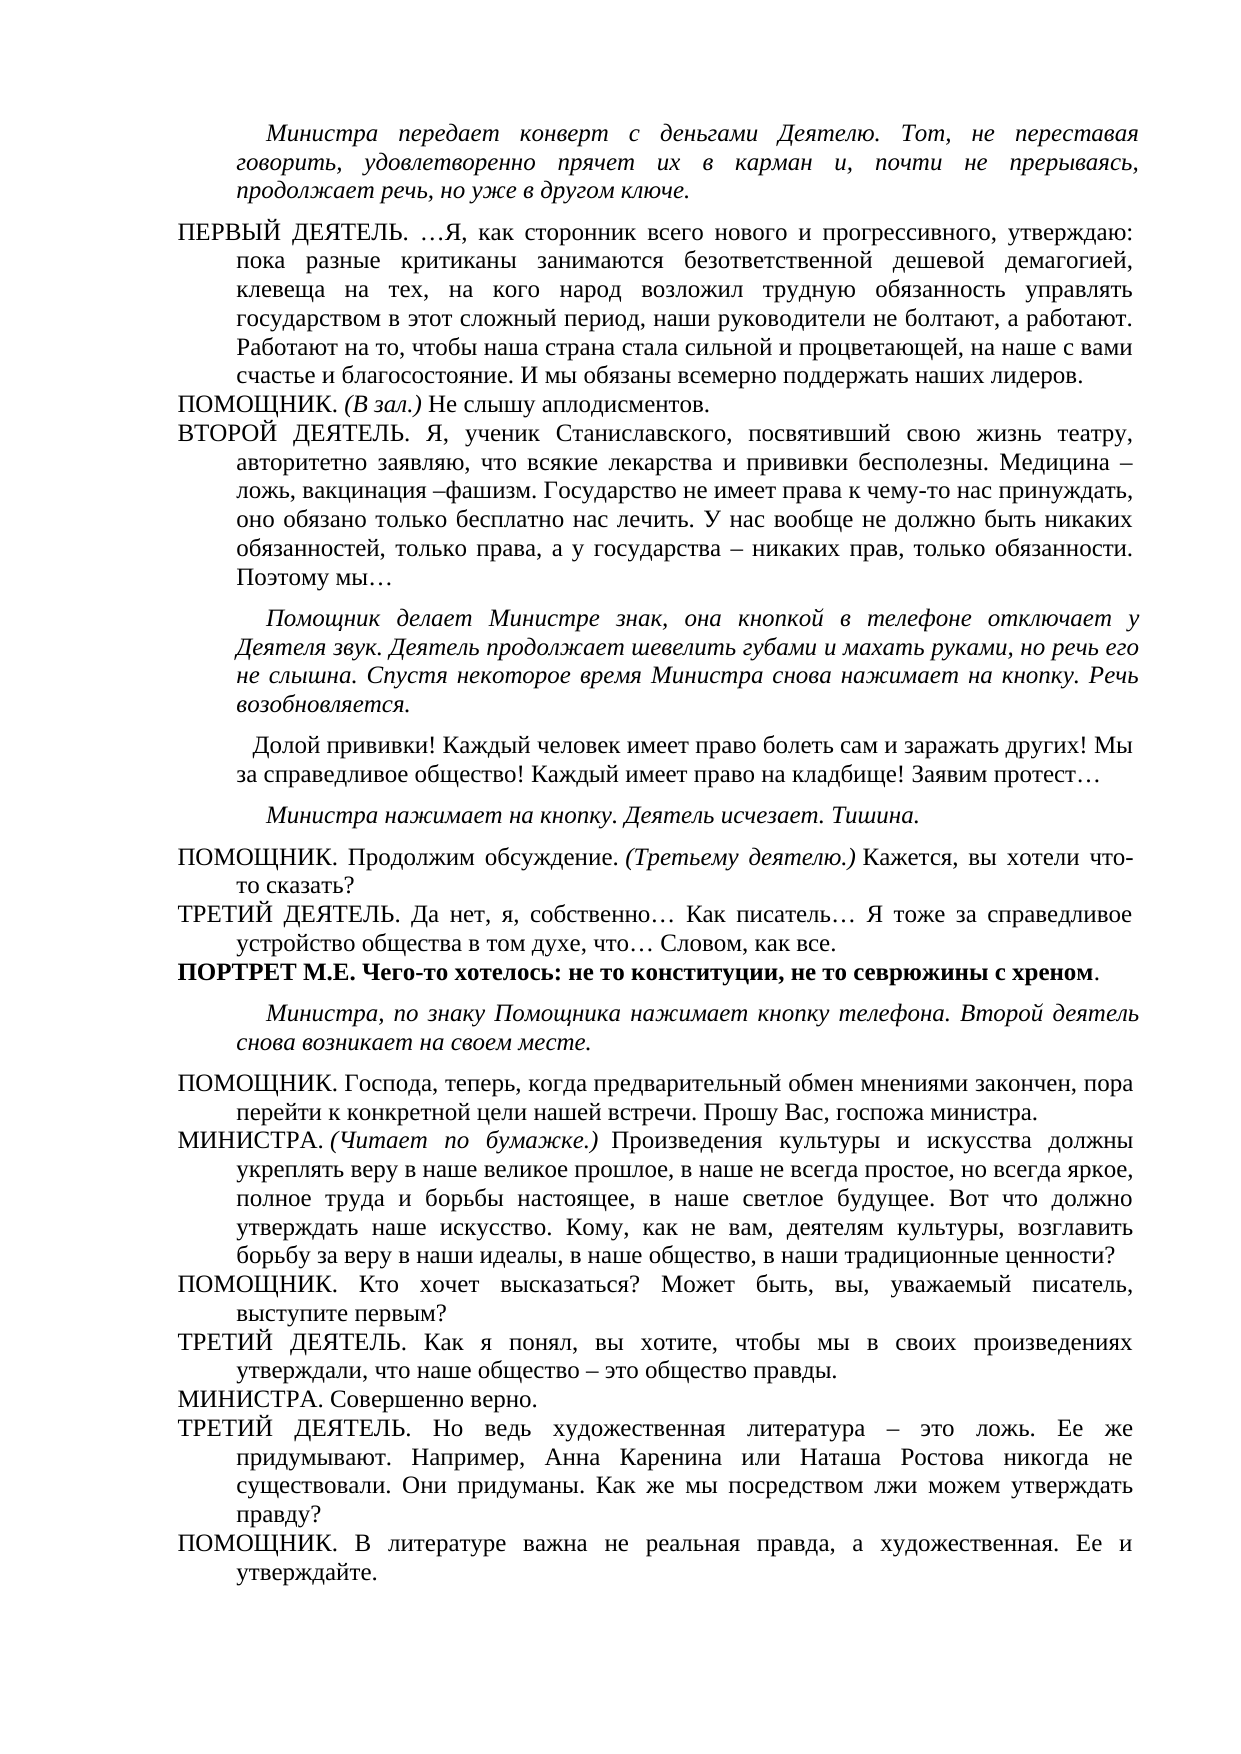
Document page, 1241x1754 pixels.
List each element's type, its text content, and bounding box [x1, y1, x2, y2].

text ТРЕТИЙ ДЕЯТЕЛЬ. Да нет, я, собственно… Как писатель… Я тоже за справедливое устройство общества в том духе, что… Словом, как все. [177, 899, 1134, 957]
text ПОМОЩНИК. Продолжим обсуждение. (Третьему деятелю.) Кажется, вы хотели что-то сказать? [177, 842, 1134, 899]
text ПЕРВЫЙ ДЕЯТЕЛЬ. …Я, как сторонник всего нового и прогрессивного, утверждаю: пока разные критиканы занимаются безответственной дешевой демагогией, клевеща на тех, на кого народ возложил трудную обязанность управлять государством в этот сложный период, наши руководители не болтают, а работают. Работают на то, чтобы наша страна стала сильной и процветающей, на наше с вами счастье и благосостояние. И мы обязаны всемерно поддержать наших лидеров. [177, 217, 1134, 389]
text ТРЕТИЙ ДЕЯТЕЛЬ. Но ведь художественная литература – это ложь. Ее же придумывают. Например, Анна Каренина или Наташа Ростова никогда не существовали. Они придуманы. Как же мы посредством лжи можем утверждать правду? [177, 1413, 1134, 1528]
text ТРЕТИЙ ДЕЯТЕЛЬ. Как я понял, вы хотите, чтобы мы в своих произведениях утверждали, что наше общество – это общество правды. [177, 1327, 1134, 1384]
text Помощник делает Министре знак, она кнопкой в телефоне отключает у Деятеля звук. Деятель продолжает шевелить губами и махать руками, но речь его не слышна. Спустя некоторое время Министра снова нажимает на кнопку. Речь возобновляется. [236, 603, 1140, 718]
text МИНИСТРА. (Читает по бумажке.) Произведения культуры и искусства должны укреплять веру в наше великое прошлое, в наше не всегда простое, но всегда яркое, полное труда и борьбы настоящее, в наше светлое будущее. Вот что должно утверждать наше искусство. Кому, как не вам, деятелям культуры, возглавить борьбу за веру в наши идеалы, в наше общество, в наши традиционные ценности? [177, 1126, 1134, 1269]
text ПОМОЩНИК. (В зал.) Не слышу аплодисментов. [177, 389, 1134, 418]
text ВТОРОЙ ДЕЯТЕЛЬ. Я, ученик Станиславского, посвятивший свою жизнь театру, авторитетно заявляю, что всякие лекарства и прививки бесполезны. Медицина – ложь, вакцинация –фашизм. Государство не имеет права к чему-то нас принуждать, оно обязано только бесплатно нас лечить. У нас вообще не должно быть никаких обязанностей, только права, а у государства – никаких прав, только обязанности. Поэтому мы… [177, 418, 1134, 591]
text Министра нажимает на кнопку. Деятель исчезает. Тишина. [236, 801, 1140, 829]
text ПОРТРЕТ М.Е. Чего-то хотелось: не то конституции, не то севрюжины с хреном. [177, 957, 1134, 986]
text Министра, по знаку Помощника нажимает кнопку телефона. Второй деятель снова возникает на своем месте. [236, 998, 1140, 1056]
text МИНИСТРА. Совершенно верно. [177, 1384, 1134, 1413]
text Министра передает конверт с деньгами Деятелю. Тот, не переставая говорить, удовлетворенно прячет их в карман и, почти не прерываясь, продолжает речь, но уже в другом ключе. [236, 118, 1140, 204]
text ПОМОЩНИК. Кто хочет высказаться? Может быть, вы, уважаемый писатель, выступите первым? [177, 1269, 1134, 1327]
text Долой прививки! Каждый человек имеет право болеть сам и заражать других! Мы за справедливое общество! Каждый имеет право на кладбище! Заявим протест… [236, 731, 1134, 788]
text ПОМОЩНИК. Господа, теперь, когда предварительный обмен мнениями закончен, пора перейти к конкретной цели нашей встречи. Прошу Вас, госпожа министра. [177, 1068, 1134, 1126]
text ПОМОЩНИК. В литературе важна не реальная правда, а художественная. Ее и утверждайте. [177, 1528, 1134, 1586]
